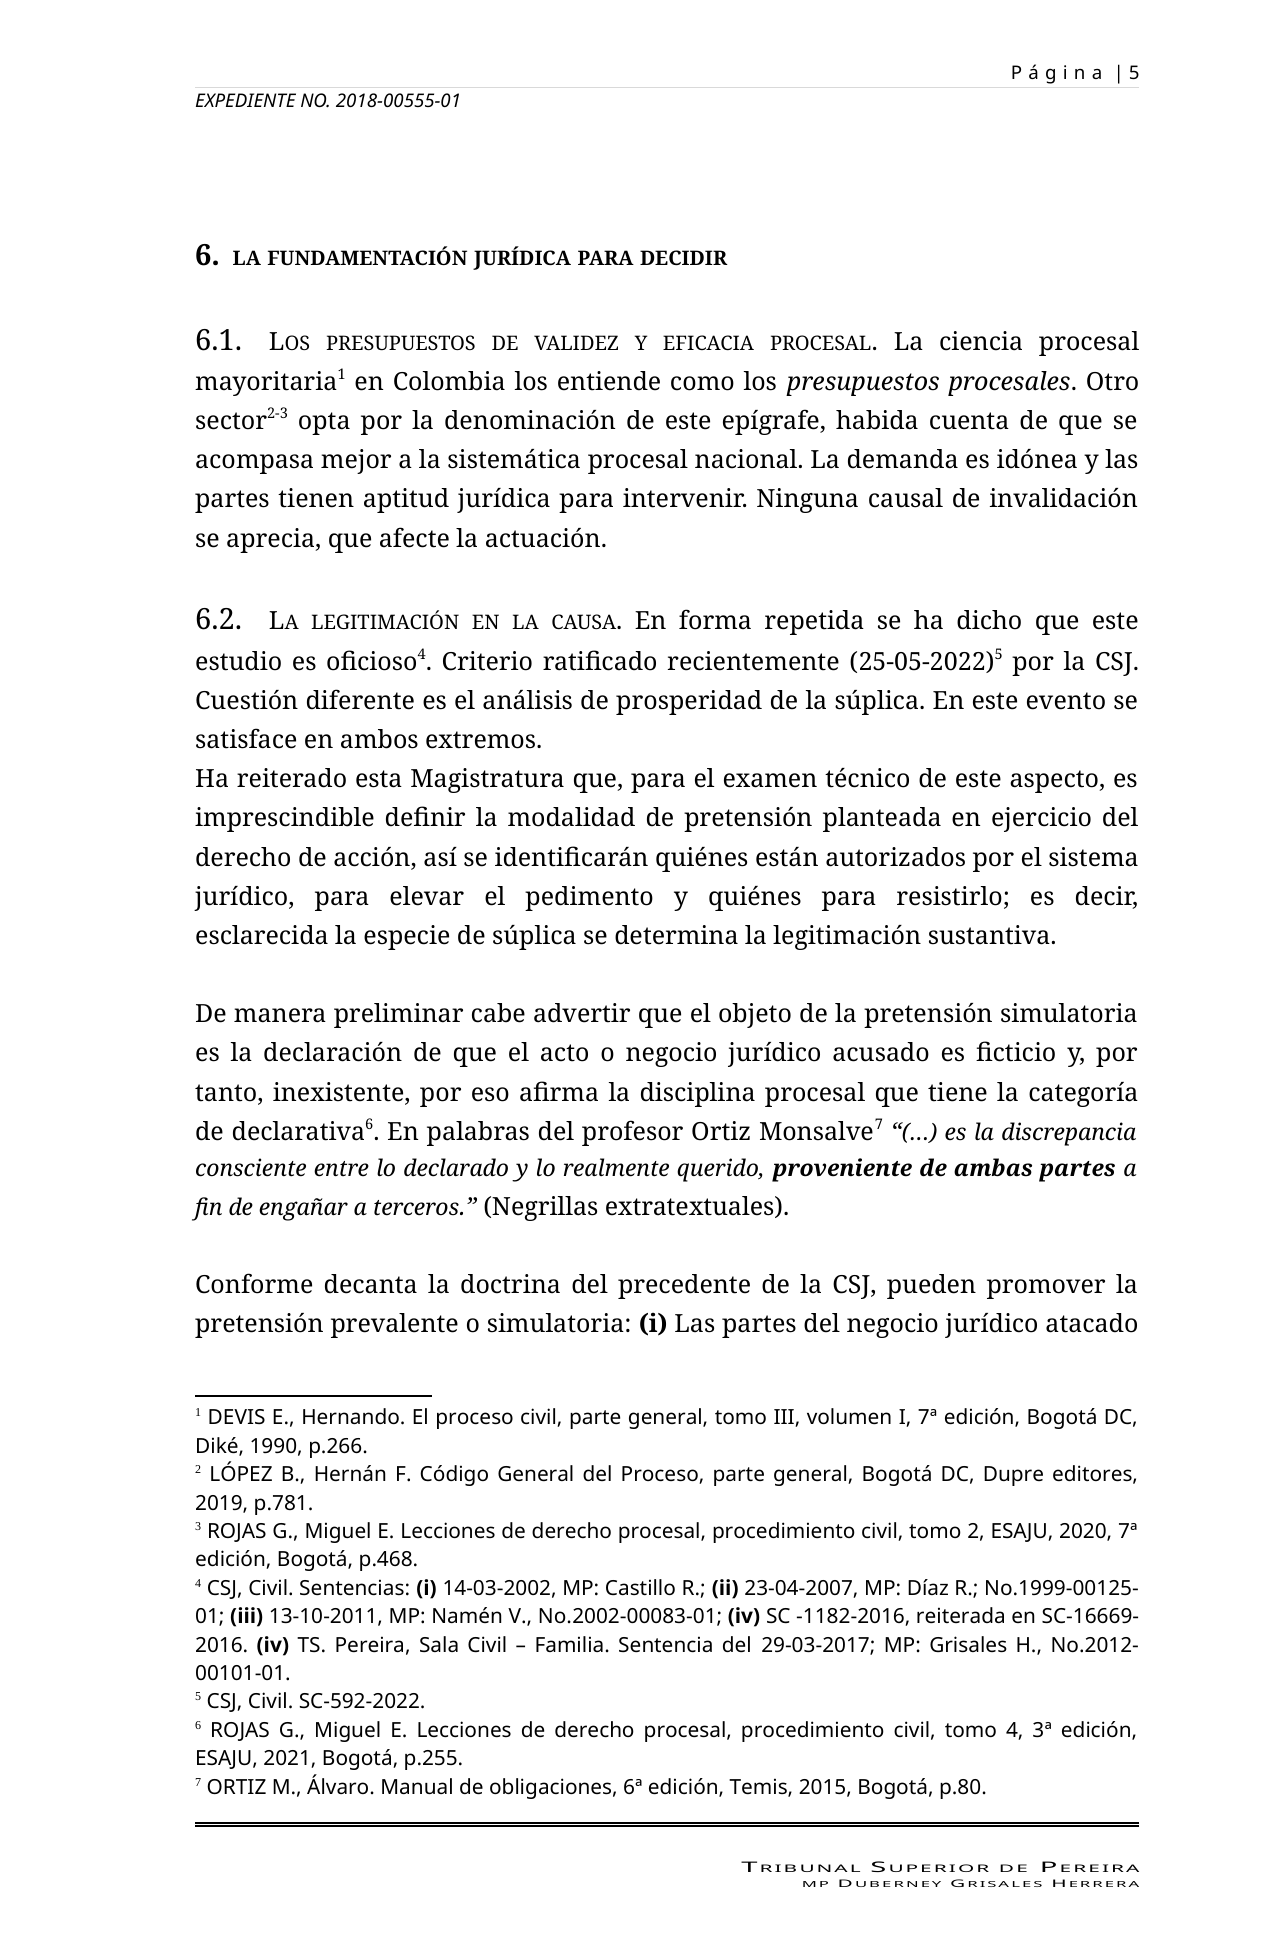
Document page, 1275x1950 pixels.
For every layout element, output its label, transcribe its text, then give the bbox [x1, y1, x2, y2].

text Ha reiterado esta Magistratura que, para el examen técnico de este aspecto, es imprescindible definir la modalidad de pretensión planteada en ejercicio del derecho de acción, así se identificarán quiénes están autorizados por el sistema jurídico, para elevar el pedimento y quiénes para resistirlo; es decir, esclarecida la especie de súplica se determina la legitimación sustantiva. [195, 761, 1139, 952]
text Conforme decanta la doctrina del precedente de la CSJ, pueden promover la pretensión prevalente o simulatoria: (i) Las partes del negocio jurídico atacado como simulado; (ii) El acreedor de uno de los contratantes cuando comprometa el patrimonio que le sirve de prenda general a las acreencias; (iii) El cónyuge o compañero permanente cuando la sociedad conyugal esté disuelta o en trance de serlo; (iv) El socio respecto de los actos dispositivos de la compañía; y, también está habilitado: (v) El heredero, siempre que tenga interés jurídico, así expone la CSJ. [195, 1267, 1139, 1340]
list La legitimación en la causa. En forma repetida se ha dicho que este estudio es oficioso. Criterio ratificado recientemente (25-05-2022) por la CSJ. Cuestión diferente es el análisis de prosperidad de la súplica. En este evento se satisface en ambos extremos. [195, 599, 1139, 756]
list Los presupuestos de validez y eficacia procesal. La ciencia procesal mayoritaria en Colombia los entiende como los presupuestos procesales. Otro sector- opta por la denominación de este epígrafe, habida cuenta de que se acompasa mejor a la sistemática procesal nacional. La demanda es idónea y las partes tienen aptitud jurídica para intervenir. Ninguna causal de invalidación se aprecia, que afecte la actuación. [195, 319, 1139, 554]
list la fundamentación jurídica para decidir [195, 234, 1139, 274]
text De manera preliminar cabe advertir que el objeto de la pretensión simulatoria es la declaración de que el acto o negocio jurídico acusado es ficticio y, por tanto, inexistente, por eso afirma la disciplina procesal que tiene la categoría de declarativa. En palabras del profesor Ortiz Monsalve “(…) es la discrepancia consciente entre lo declarado y lo realmente querido, proveniente de ambas partes a fin de engañar a terceros.” (Negrillas extratextuales). [195, 996, 1139, 1223]
